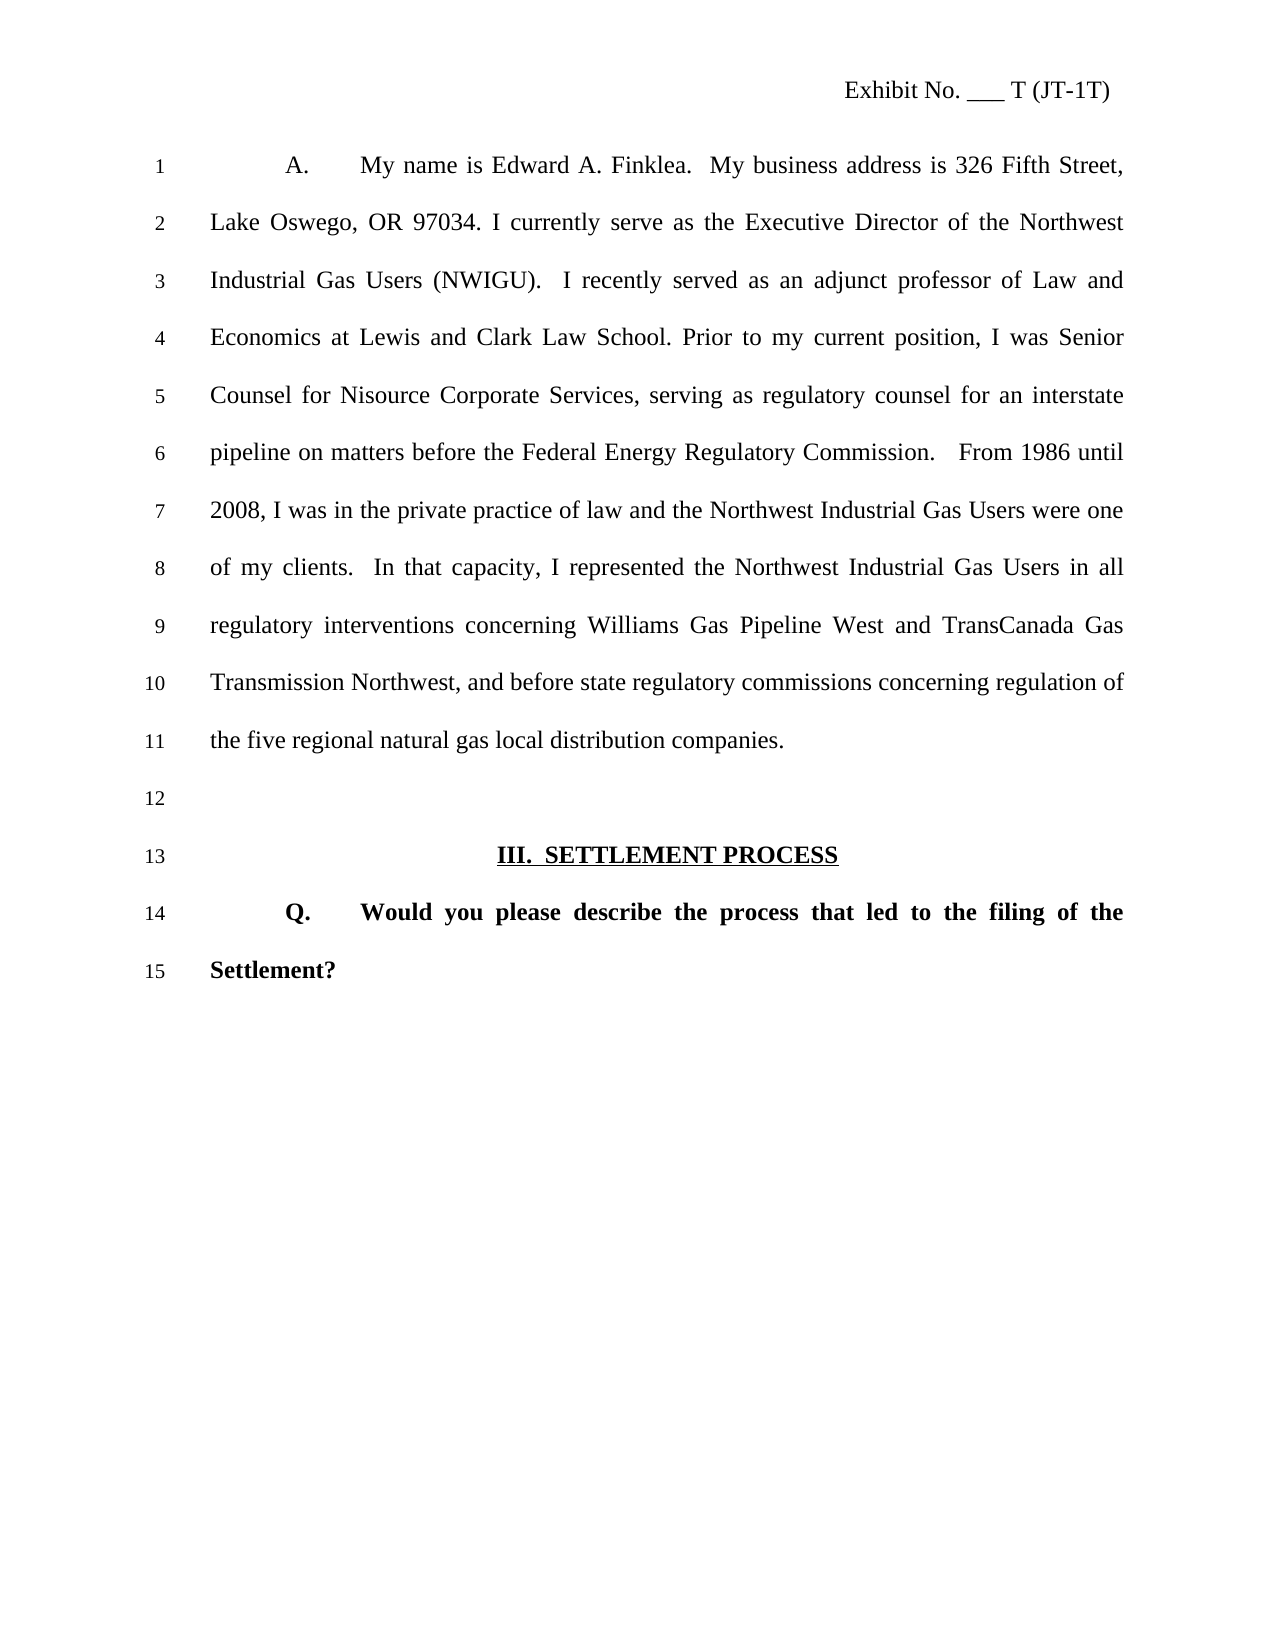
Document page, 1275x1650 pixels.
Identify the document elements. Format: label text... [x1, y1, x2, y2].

text A. My name is Edward A. Finklea. My business address is 326 Fifth Street, Lake Oswego, OR 97034. I currently serve as the Executive Director of the Northwest Industrial Gas Users (NWIGU). I recently served as an adjunct professor of Law and Economics at Lewis and Clark Law School. Prior to my current position, I was Senior Counsel for Nisource Corporate Services, serving as regulatory counsel for an interstate pipeline on matters before the Federal Energy Regulatory Commission. From 1986 until 2008, I was in the private practice of law and the Northwest Industrial Gas Users were one of my clients. In that capacity, I represented the Northwest Industrial Gas Users in all regulatory interventions concerning Williams Gas Pipeline West and TransCanada Gas Transmission Northwest, and before state regulatory commissions concerning regulation of the five regional natural gas local distribution companies. [210, 150, 1125, 754]
text Q. Would you please describe the process that led to the filing of the Settlement? [210, 897, 1125, 984]
text III. SETTLEMENT PROCESS [210, 840, 1125, 869]
